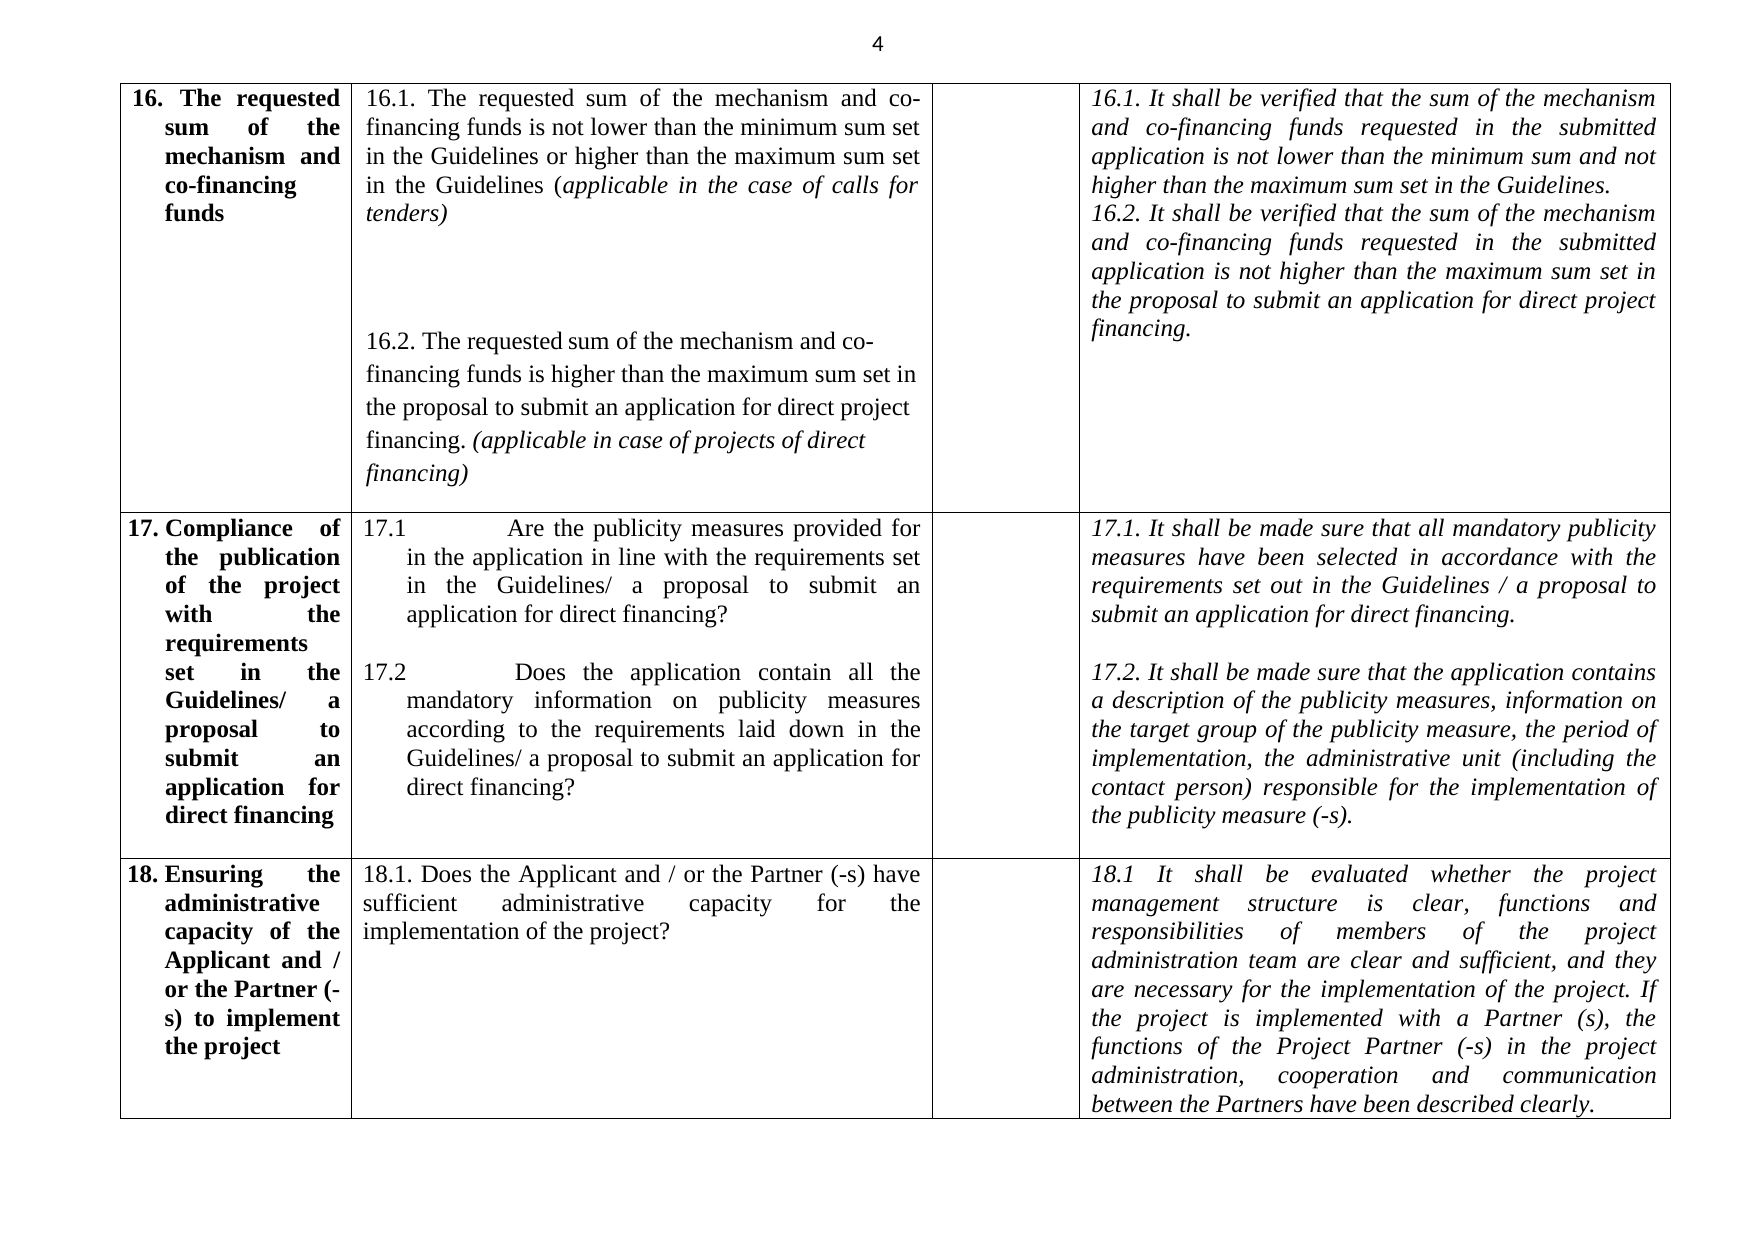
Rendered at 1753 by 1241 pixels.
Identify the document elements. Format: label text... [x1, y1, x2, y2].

table_header 16.1. It shall be verified that the sum of the mechanism and co-financing funds requested in the submitted application is not lower than the minimum sum and not higher than the maximum sum set in the Guidelines. 16.2. It shall be verified that the sum of the mechanism and co-financing funds requested in the submitted application is not higher than the maximum sum set in the proposal to submit an application for direct project financing. [1080, 84, 1670, 512]
table_cell [933, 513, 1079, 858]
table_cell Compliance of the publication of the project with the requirements set in the Guidelines/ a proposal to submit an application for direct financing [121, 513, 351, 858]
table_header The requested sum of the mechanism and co-financing funds [121, 84, 351, 512]
table_cell 18.1 It shall be evaluated whether the project management structure is clear, functions and responsibilities of members of the project administration team are clear and sufficient, and they are necessary for the implementation of the project. If the project is implemented with a Partner (s), the functions of the Project Partner (-s) in the project administration, cooperation and communication between the Partners have been described clearly. [1080, 859, 1670, 1118]
table_cell [933, 859, 1079, 1118]
table_cell 18.1. Does the Applicant and / or the Partner (-s) have sufficient administrative capacity for the implementation of the project? [352, 859, 932, 1118]
table_header 16.1. The requested sum of the mechanism and co-financing funds is not lower than the minimum sum set in the Guidelines or higher than the maximum sum set in the Guidelines (applicable in the case of calls for tenders) 16.2. The requested sum of the mechanism and co-financing funds is higher than the maximum sum set in the proposal to submit an application for direct project financing. (applicable in case of projects of direct financing) [352, 84, 932, 512]
table_cell Ensuring the administrative capacity of the Applicant and / or the Partner (-s) to implement the project [121, 859, 351, 1118]
table_header [933, 84, 1079, 512]
table_cell 17.1. It shall be made sure that all mandatory publicity measures have been selected in accordance with the requirements set out in the Guidelines / a proposal to submit an application for direct financing. 17.2. It shall be made sure that the application contains a description of the publicity measures, information on the target group of the publicity measure, the period of implementation, the administrative unit (including the contact person) responsible for the implementation of the publicity measure (-s). [1080, 513, 1670, 858]
table_cell Are the publicity measures provided for in the application in line with the requirements set in the Guidelines/ a proposal to submit an application for direct financing? Does the application contain all the mandatory information on publicity measures according to the requirements laid down in the Guidelines/ a proposal to submit an application for direct financing? [352, 513, 932, 858]
